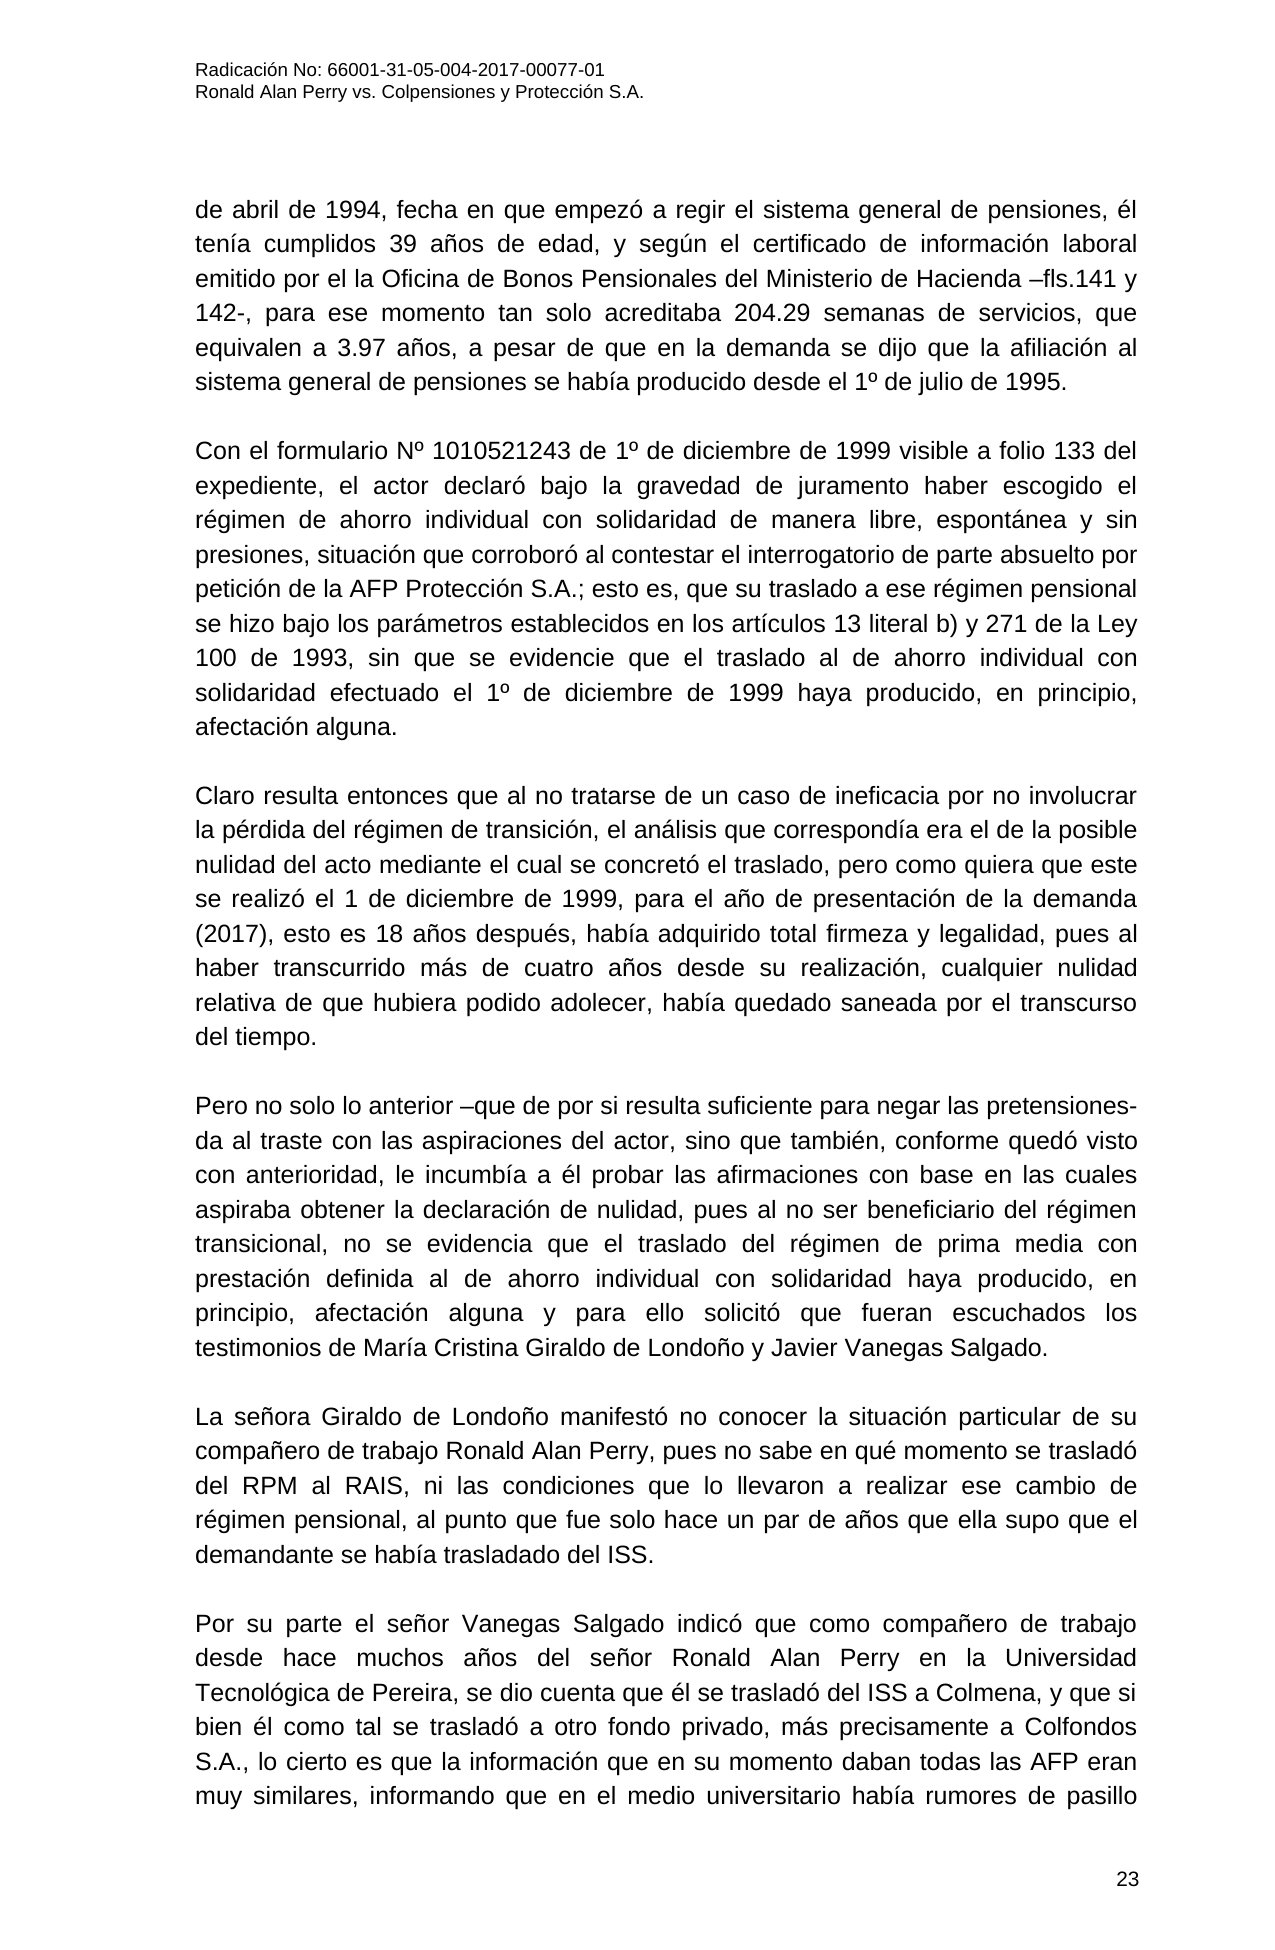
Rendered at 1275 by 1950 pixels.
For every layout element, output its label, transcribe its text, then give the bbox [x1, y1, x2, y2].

text Claro resulta entonces que al no tratarse de un caso de ineficacia por no involucrar la pérdida del régimen de transición, el análisis que correspondía era el de la posible nulidad del acto mediante el cual se concretó el traslado, pero como quiera que este se realizó el 1 de diciembre de 1999, para el año de presentación de la demanda (2017), esto es 18 años después, había adquirido total firmeza y legalidad, pues al haber transcurrido más de cuatro años desde su realización, cualquier nulidad relativa de que hubiera podido adolecer, había quedado saneada por el transcurso del tiempo. [195, 781, 1139, 1051]
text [195, 1608, 1139, 1810]
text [195, 195, 1139, 396]
text La señora Giraldo de Londoño manifestó no conocer la situación particular de su compañero de trabajo Ronald Alan Perry, pues no sabe en qué momento se trasladó del RPM al RAIS, ni las condiciones que lo llevaron a realizar ese cambio de régimen pensional, al punto que fue solo hace un par de años que ella supo que el demandante se había trasladado del ISS. [195, 1402, 1139, 1568]
text Pero no solo lo anterior –que de por si resulta suficiente para negar las pretensiones- da al traste con las aspiraciones del actor, sino que también, conforme quedó visto con anterioridad, le incumbía a él probar las afirmaciones con base en las cuales aspiraba obtener la declaración de nulidad, pues al no ser beneficiario del régimen transicional, no se evidencia que el traslado del régimen de prima media con prestación definida al de ahorro individual con solidaridad haya producido, en principio, afectación alguna y para ello solicitó que fueran escuchados los testimonios de María Cristina Giraldo de Londoño y Javier Vanegas Salgado. [195, 1091, 1139, 1361]
text Con el formulario Nº 1010521243 de 1º de diciembre de 1999 visible a folio 133 del expediente, el actor declaró bajo la gravedad de juramento haber escogido el régimen de ahorro individual con solidaridad de manera libre, espontánea y sin presiones, situación que corroboró al contestar el interrogatorio de parte absuelto por petición de la AFP Protección S.A.; esto es, que su traslado a ese régimen pensional se hizo bajo los parámetros establecidos en los artículos 13 literal b) y 271 de la Ley 100 de 1993, sin que se evidencie que el traslado al de ahorro individual con solidaridad efectuado el 1º de diciembre de 1999 haya producido, en principio, afectación alguna. [195, 436, 1139, 741]
